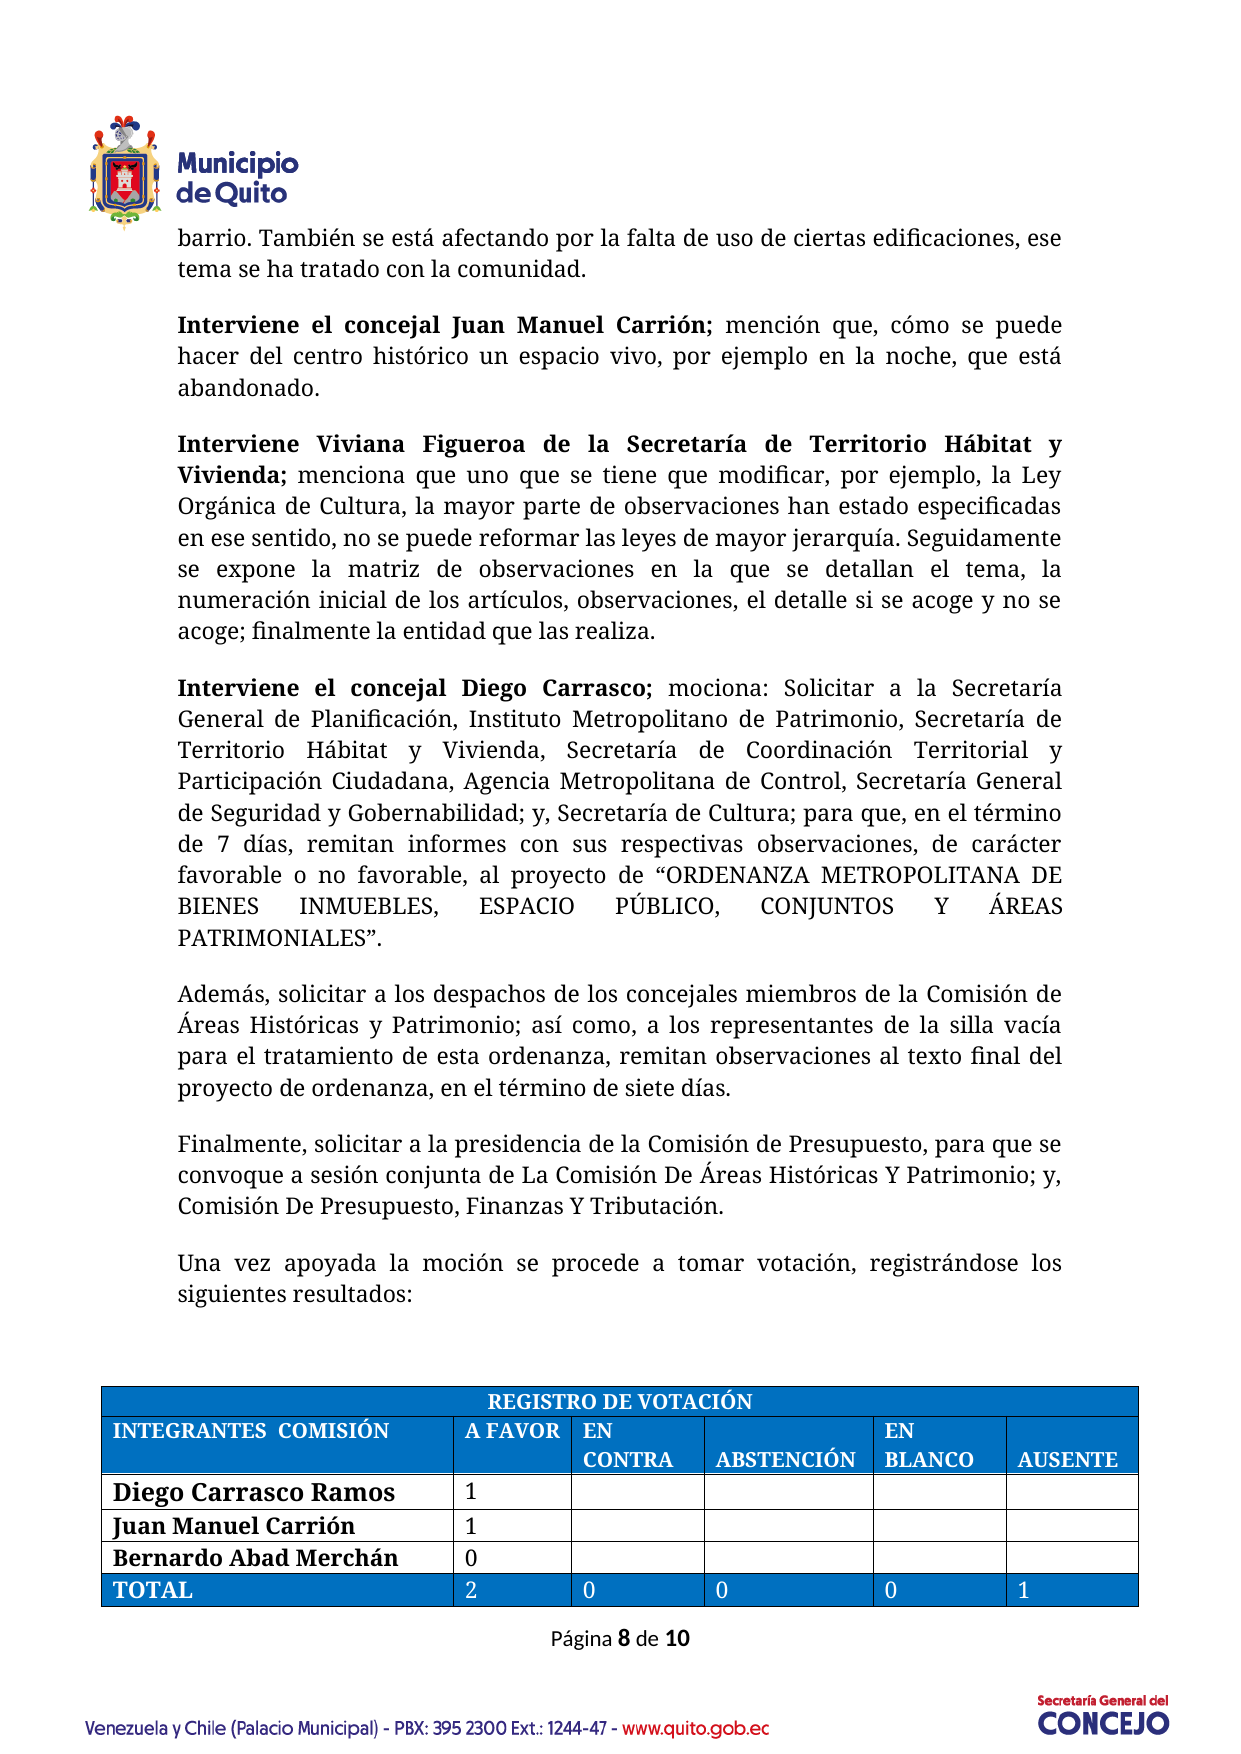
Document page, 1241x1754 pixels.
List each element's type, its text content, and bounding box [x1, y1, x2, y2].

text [177, 222, 1063, 284]
table_cell [572, 1475, 704, 1509]
text Finalmente, solicitar a la presidencia de la Comisión de Presupuesto, para que se convoque a sesión conjunta de La Comisión De Áreas Históricas Y Patrimonio; y, Comisión De Presupuesto, Finanzas Y Tributación. [177, 1128, 1063, 1222]
table_cell AUSENTE [1007, 1417, 1138, 1473]
text Una vez apoyada la moción se procede a tomar votación, registrándose los siguientes resultados: [177, 1247, 1063, 1309]
table_cell Juan Manuel Carrión [102, 1510, 453, 1541]
table_cell [874, 1542, 1006, 1573]
table_cell [572, 1542, 704, 1573]
table_cell 0 [572, 1574, 704, 1606]
table_cell [1007, 1542, 1138, 1573]
table_cell [705, 1475, 873, 1509]
table_cell Bernardo Abad Merchán [102, 1542, 453, 1573]
table_header REGISTRO DE VOTACIÓN [102, 1387, 1138, 1416]
table_cell 0 [454, 1542, 571, 1573]
picture [18, 71, 1222, 1754]
table_cell Diego Carrasco Ramos [102, 1475, 453, 1509]
table_cell [705, 1510, 873, 1541]
table_cell EN BLANCO [874, 1417, 1006, 1473]
text Además, solicitar a los despachos de los concejales miembros de la Comisión de Áreas Históricas y Patrimonio; así como, a los representantes de la silla vacía para el tratamiento de esta ordenanza, remitan observaciones al texto final del proyecto de ordenanza, en el término de siete días. [177, 978, 1063, 1103]
table_cell 2 [454, 1574, 571, 1606]
table_cell [572, 1510, 704, 1541]
table_cell TOTAL [102, 1574, 453, 1606]
text Interviene el concejal Diego Carrasco; mociona: Solicitar a la Secretaría General de Planificación, Instituto Metropolitano de Patrimonio, Secretaría de Territorio Hábitat y Vivienda, Secretaría de Coordinación Territorial y Participación Ciudadana, Agencia Metropolitana de Control, Secretaría General de Seguridad y Gobernabilidad; y, Secretaría de Cultura; para que, en el término de 7 días, remitan informes con sus respectivas observaciones, de carácter favorable o no favorable, al proyecto de “ORDENANZA METROPOLITANA DE BIENES INMUEBLES, ESPACIO PÚBLICO, CONJUNTOS Y ÁREAS PATRIMONIALES”. [177, 672, 1063, 953]
table_cell [1007, 1475, 1138, 1509]
table_cell [1007, 1510, 1138, 1541]
text Interviene el concejal Juan Manuel Carrión; mención que, cómo se puede hacer del centro histórico un espacio vivo, por ejemplo en la noche, que está abandonado. [177, 309, 1063, 403]
table_cell [874, 1475, 1006, 1509]
table_cell [874, 1510, 1006, 1541]
table_cell 1 [454, 1475, 571, 1509]
text Interviene Viviana Figueroa de la Secretaría de Territorio Hábitat y Vivienda; menciona que uno que se tiene que modificar, por ejemplo, la Ley Orgánica de Cultura, la mayor parte de observaciones han estado especificadas en ese sentido, no se puede reformar las leyes de mayor jerarquía. Seguidamente se expone la matriz de observaciones en la que se detallan el tema, la numeración inicial de los artículos, observaciones, el detalle si se acoge y no se acoge; finalmente la entidad que las realiza. [177, 428, 1063, 647]
table_cell ABSTENCIÓN [705, 1417, 873, 1473]
table_cell 0 [705, 1574, 873, 1606]
table_cell 1 [454, 1510, 571, 1541]
table_cell 1 [1007, 1574, 1138, 1606]
table_cell 0 [874, 1574, 1006, 1606]
table_cell [705, 1542, 873, 1573]
table_cell A FAVOR [454, 1417, 571, 1473]
table_cell INTEGRANTES COMISIÓN [102, 1417, 453, 1473]
table_cell EN CONTRA [572, 1417, 704, 1473]
